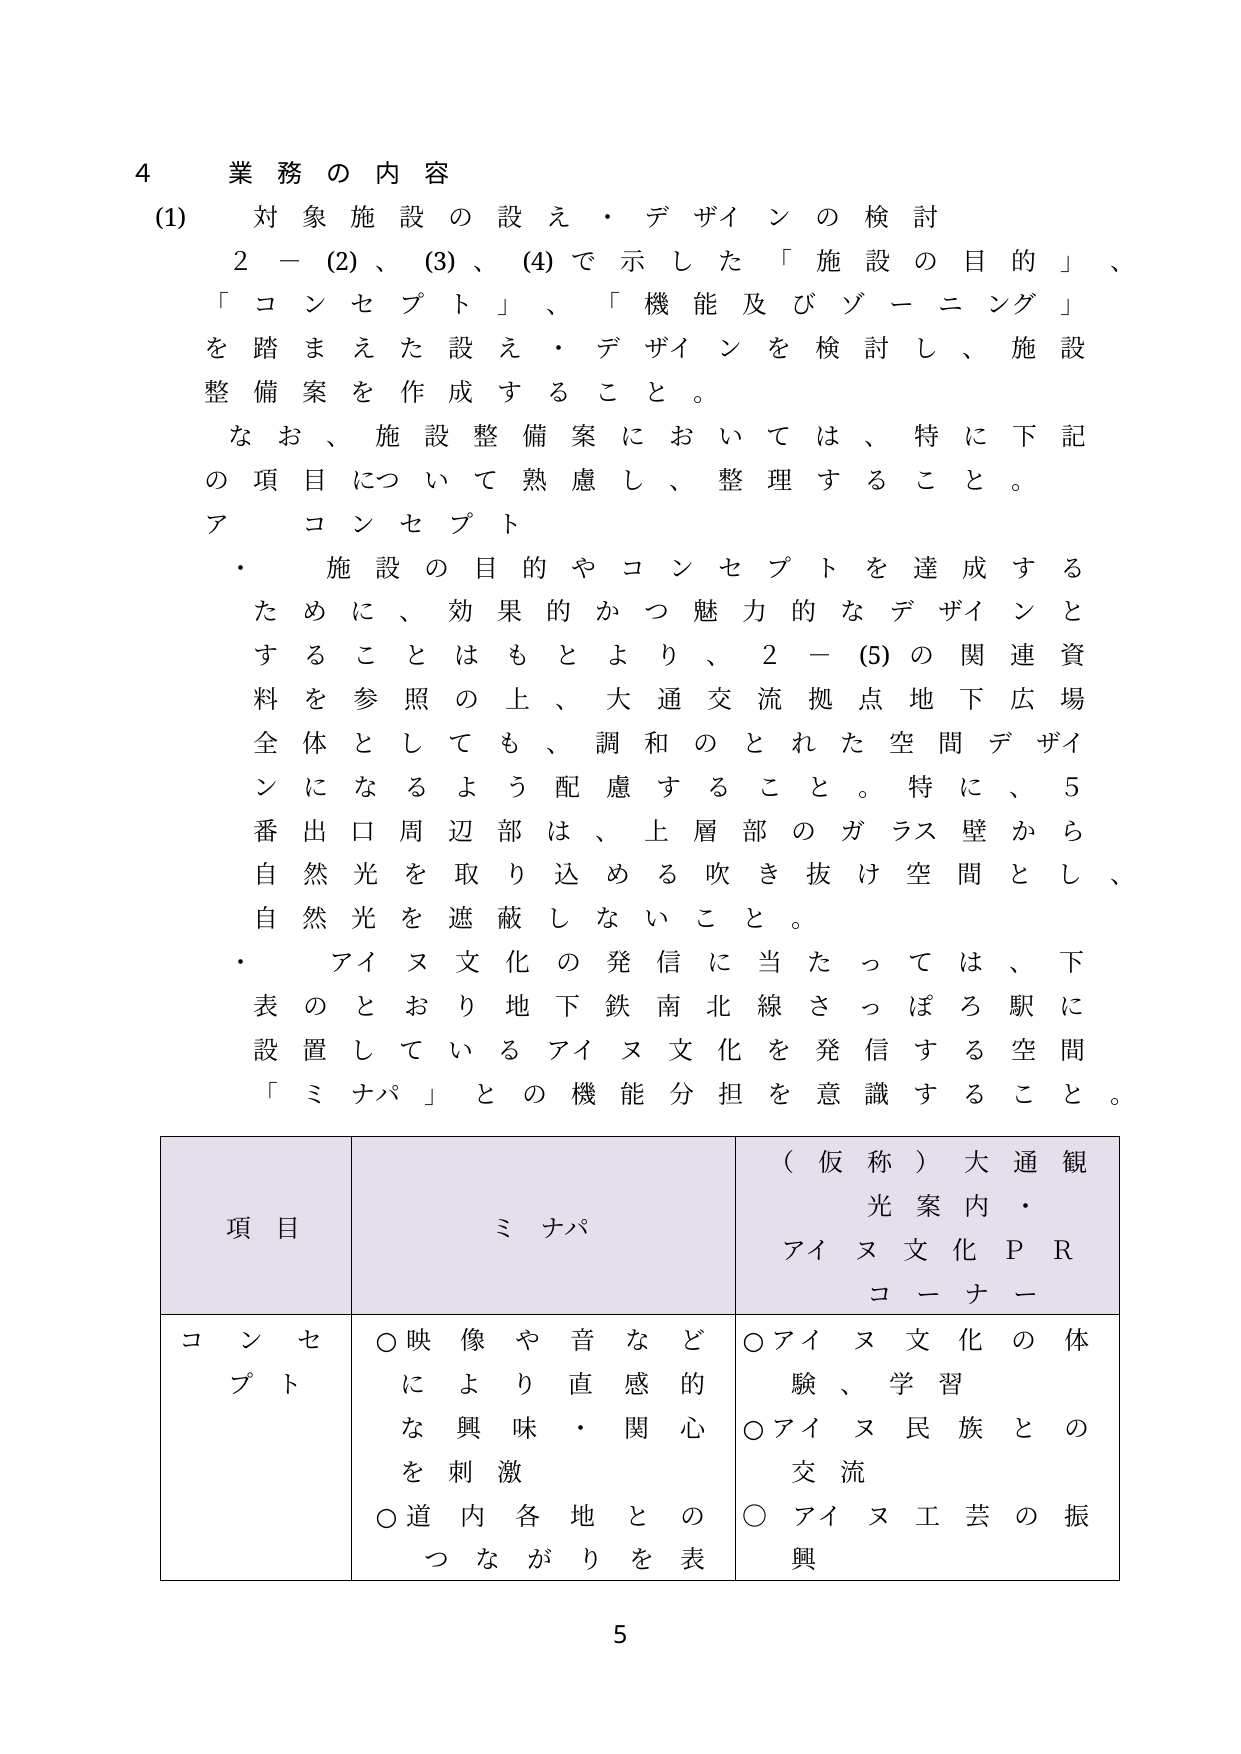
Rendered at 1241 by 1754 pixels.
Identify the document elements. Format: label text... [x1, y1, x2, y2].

text ・ 施設の目的やコンセプトを達成するために、効果的かつ魅力的なデザインとすることはもとより、２－(5)の関連資料を参照の上、大通交流拠点地下広場全体としても、調和のとれた空間デザインになるよう配慮すること。特に、５番出口周辺部は、上層部のガラス壁から自然光を取り込める吹き抜け空間とし、自然光を遮蔽しないこと。 [204, 544, 1110, 939]
table_cell コンセプト [161, 1315, 351, 1580]
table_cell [736, 1315, 1119, 1580]
text ２－(2)、(3)、(4)で示した「施設の目的」、「コンセプト」、「機能及びゾーニング」を踏まえた設え・デザインを検討し、施設整備案を作成すること。 [192, 237, 1110, 413]
text ア コンセプト [131, 500, 1110, 544]
text ４ 業務の内容 [131, 149, 1110, 193]
table_header 項目 [161, 1137, 351, 1314]
text なお、施設整備案においては、特に下記の項目について熟慮し、整理すること。 [179, 413, 1110, 500]
table_header ミナパ [352, 1137, 735, 1314]
text (1) 対象施設の設え・デザインの検討 [131, 193, 1110, 237]
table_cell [352, 1315, 735, 1580]
table_header （仮称）大通観光案内・ アイヌ文化ＰＲコーナー [736, 1137, 1119, 1314]
text ・ アイヌ文化の発信に当たっては、下表のとおり地下鉄南北線さっぽろ駅に設置しているアイヌ文化を発信する空間「ミナパ」との機能分担を意識すること。 [204, 939, 1110, 1114]
